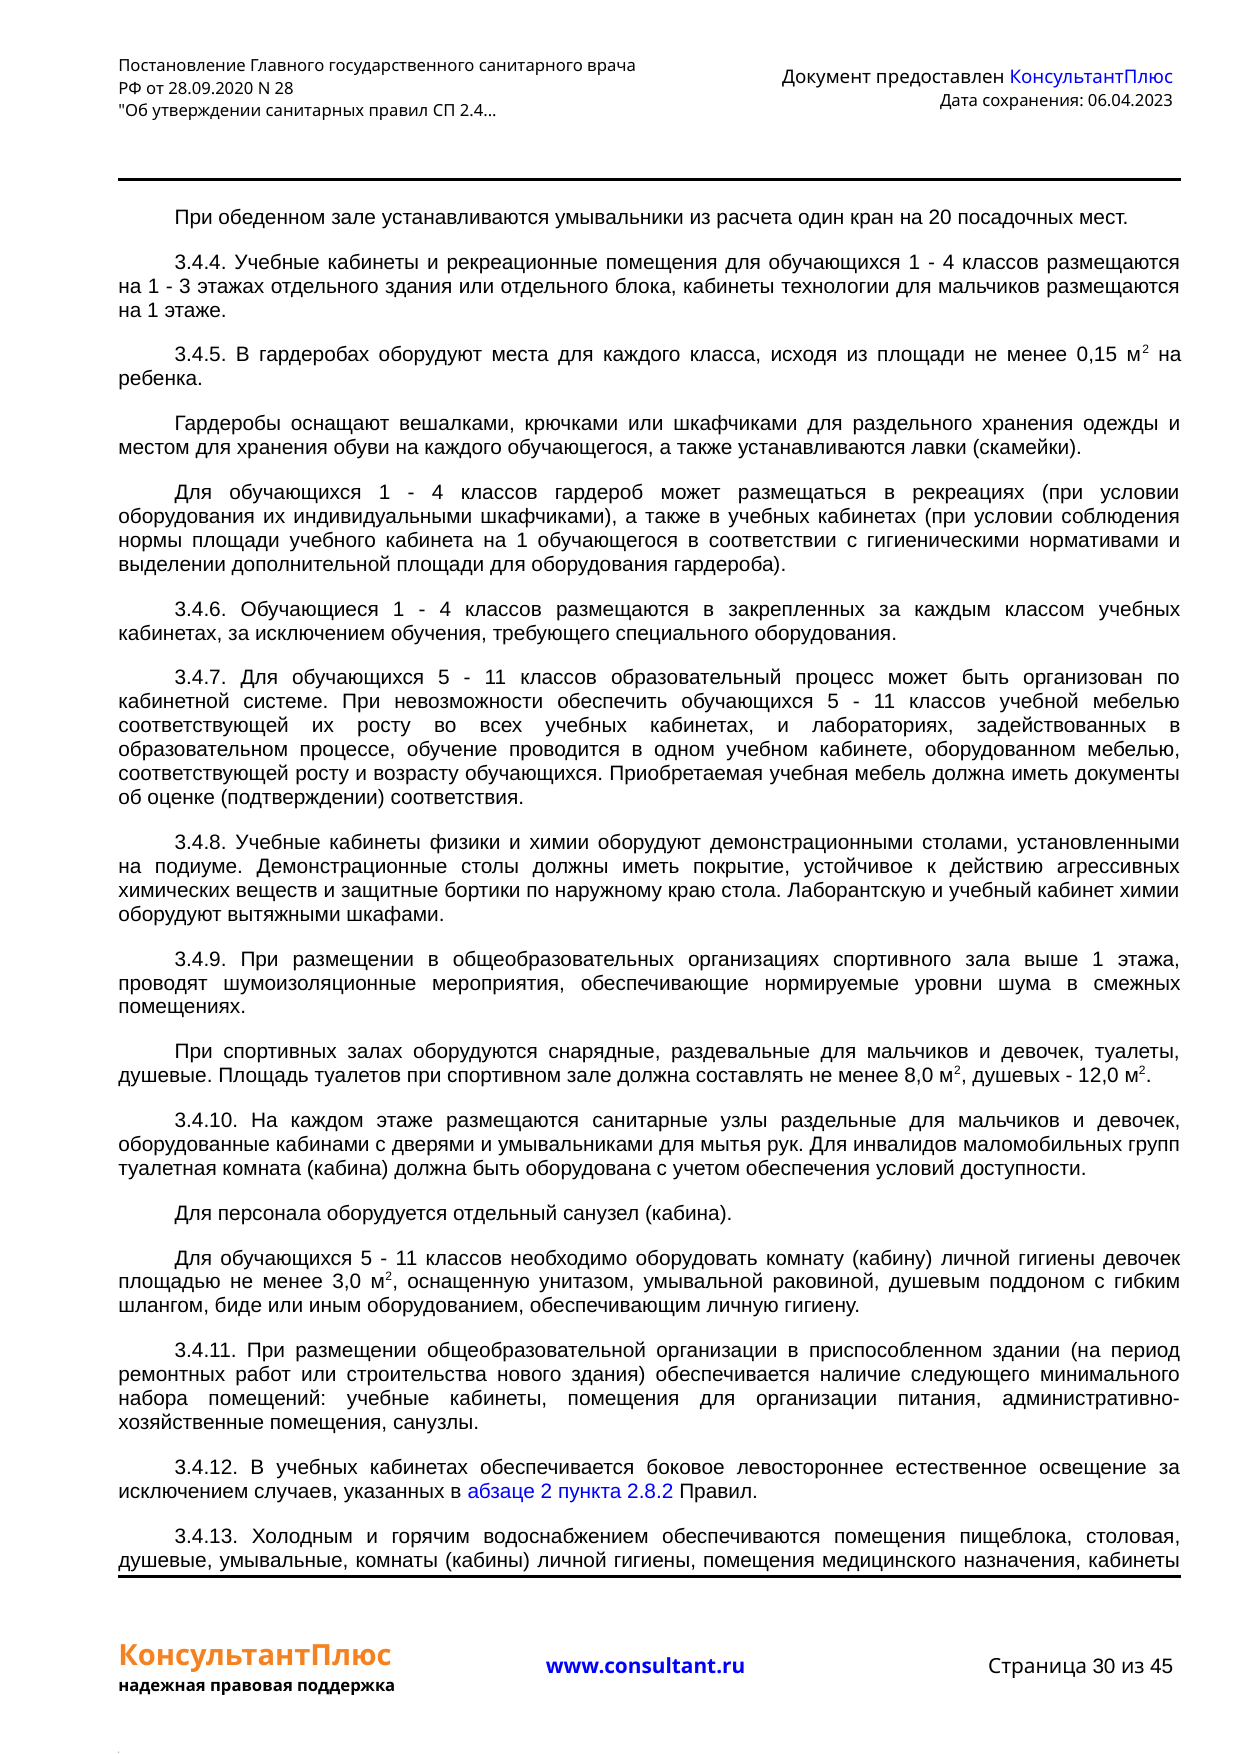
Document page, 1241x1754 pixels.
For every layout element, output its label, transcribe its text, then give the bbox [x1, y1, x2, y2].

text Для персонала оборудуется отдельный санузел (кабина). [118, 1201, 1181, 1224]
text 3.4.10. На каждом этаже размещаются санитарные узлы раздельные для мальчиков и девочек, оборудованные кабинами с дверями и умывальниками для мытья рук. Для инвалидов маломобильных групп туалетная комната (кабина) должна быть оборудована с учетом обеспечения условий доступности. [118, 1108, 1181, 1180]
text 3.4.4. Учебные кабинеты и рекреационные помещения для обучающихся 1 - 4 классов размещаются на 1 - 3 этажах отдельного здания или отдельного блока, кабинеты технологии для мальчиков размещаются на 1 этаже. [118, 249, 1181, 321]
text 3.4.8. Учебные кабинеты физики и химии оборудуют демонстрационными столами, установленными на подиуме. Демонстрационные столы должны иметь покрытие, устойчивое к действию агрессивных химических веществ и защитные бортики по наружному краю стола. Лаборантскую и учебный кабинет химии оборудуют вытяжными шкафами. [118, 830, 1181, 926]
text 3.4.7. Для обучающихся 5 - 11 классов образовательный процесс может быть организован по кабинетной системе. При невозможности обеспечить обучающихся 5 - 11 классов учебной мебелью соответствующей их росту во всех учебных кабинетах, и лабораториях, задействованных в образовательном процессе, обучение проводится в одном учебном кабинете, оборудованном мебелью, соответствующей росту и возрасту обучающихся. Приобретаемая учебная мебель должна иметь документы об оценке (подтверждении) соответствия. [118, 665, 1181, 809]
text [118, 1523, 1181, 1571]
text Гардеробы оснащают вешалками, крючками или шкафчиками для раздельного хранения одежды и местом для хранения обуви на каждого обучающегося, а также устанавливаются лавки (скамейки). [118, 411, 1181, 459]
text 3.4.5. В гардеробах оборудуют места для каждого класса, исходя из площади не менее 0,15 м2 на ребенка. [118, 342, 1181, 390]
text Для обучающихся 5 - 11 классов необходимо оборудовать комнату (кабину) личной гигиены девочек площадью не менее 3,0 м2, оснащенную унитазом, умывальной раковиной, душевым поддоном с гибким шлангом, биде или иным оборудованием, обеспечивающим личную гигиену. [118, 1245, 1181, 1317]
text При спортивных залах оборудуются снарядные, раздевальные для мальчиков и девочек, туалеты, душевые. Площадь туалетов при спортивном зале должна составлять не менее 8,0 м2, душевых - 12,0 м2. [118, 1039, 1181, 1087]
text При обеденном зале устанавливаются умывальники из расчета один кран на 20 посадочных мест. [118, 205, 1181, 229]
text 3.4.9. При размещении в общеобразовательных организациях спортивного зала выше 1 этажа, проводят шумоизоляционные мероприятия, обеспечивающие нормируемые уровни шума в смежных помещениях. [118, 946, 1181, 1018]
text 3.4.11. При размещении общеобразовательной организации в приспособленном здании (на период ремонтных работ или строительства нового здания) обеспечивается наличие следующего минимального набора помещений: учебные кабинеты, помещения для организации питания, административно-хозяйственные помещения, санузлы. [118, 1338, 1181, 1434]
text 3.4.12. В учебных кабинетах обеспечивается боковое левостороннее естественное освещение за исключением случаев, указанных в абзаце 2 пункта 2.8.2 Правил. [118, 1455, 1181, 1503]
text 3.4.6. Обучающиеся 1 - 4 классов размещаются в закрепленных за каждым классом учебных кабинетах, за исключением обучения, требующего специального оборудования. [118, 596, 1181, 644]
text Для обучающихся 1 - 4 классов гардероб может размещаться в рекреациях (при условии оборудования их индивидуальными шкафчиками), а также в учебных кабинетах (при условии соблюдения нормы площади учебного кабинета на 1 обучающегося в соответствии с гигиеническими нормативами и выделении дополнительной площади для оборудования гардероба). [118, 480, 1181, 576]
